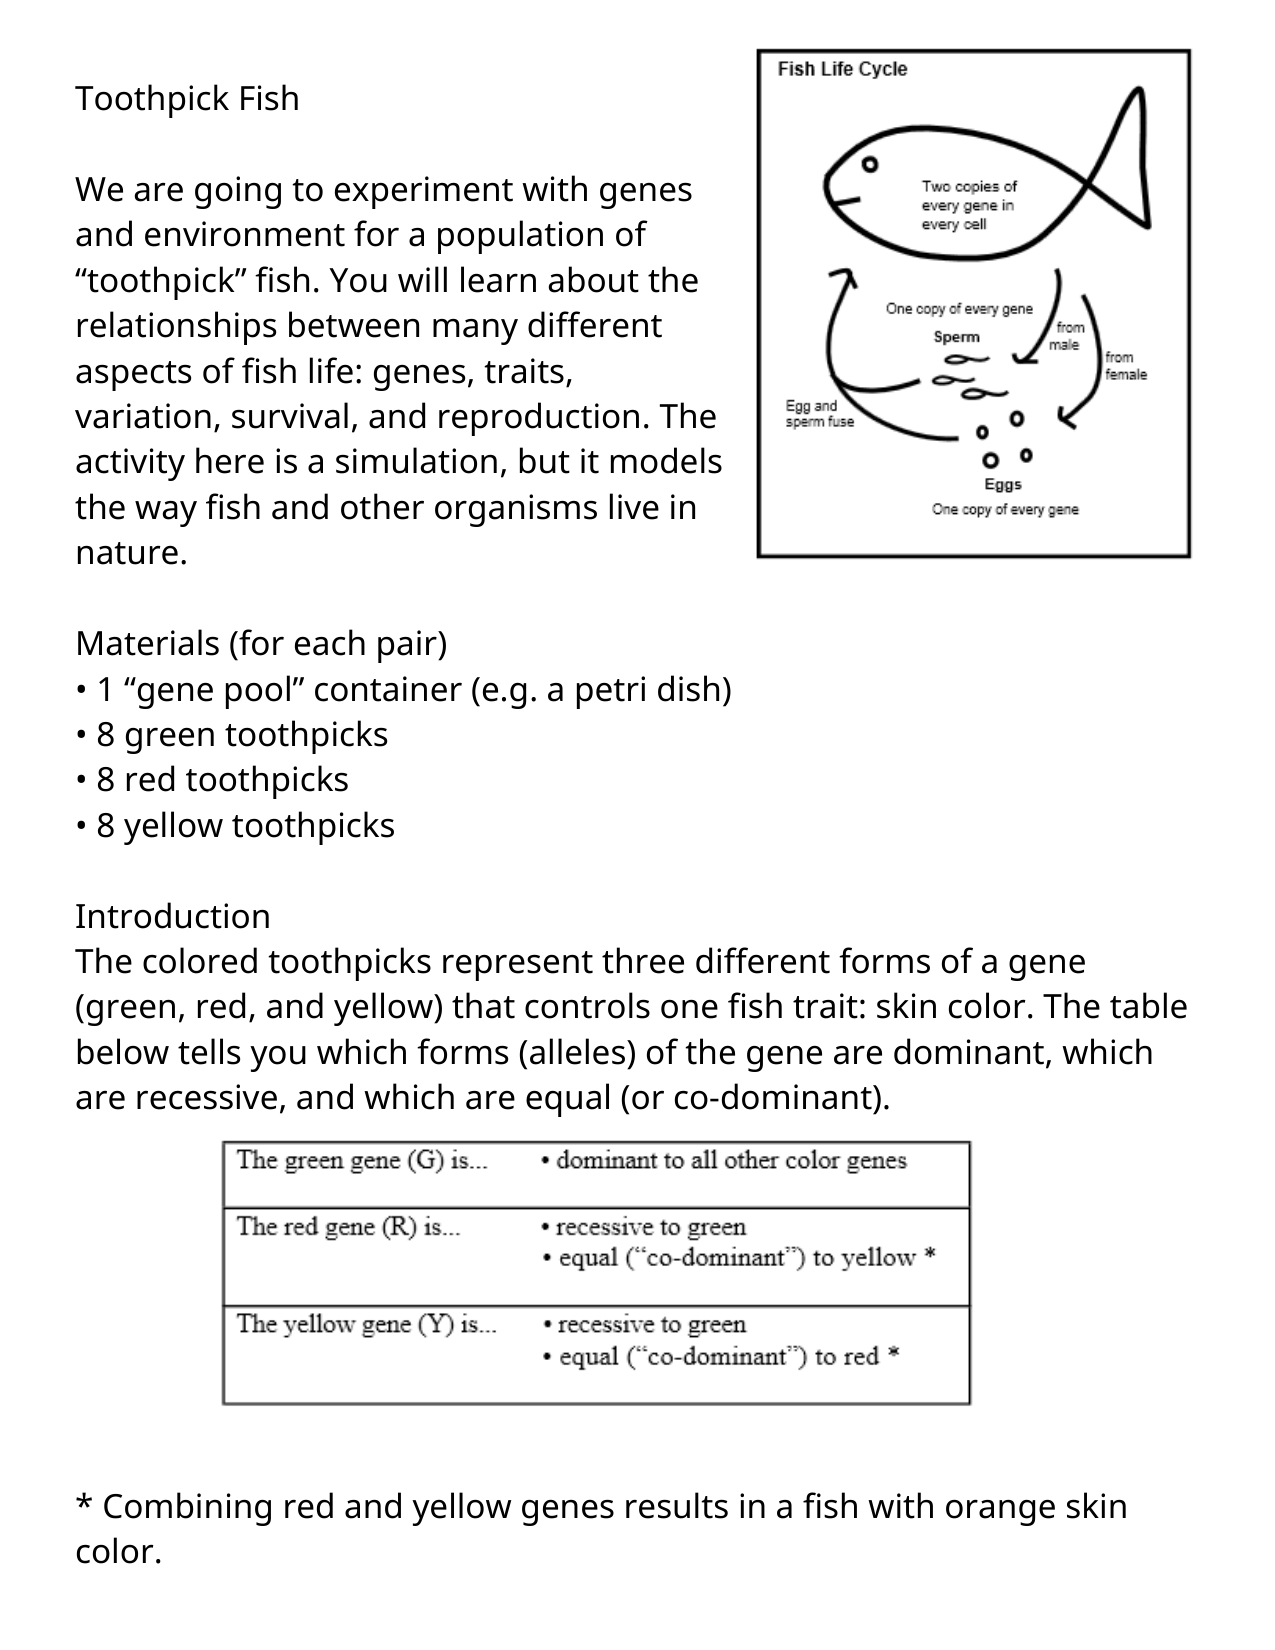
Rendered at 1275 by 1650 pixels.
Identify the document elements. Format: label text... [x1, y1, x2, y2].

text Materials (for each pair) [75, 620, 1200, 665]
picture [212, 1126, 981, 1414]
text • 8 red toothpicks [75, 756, 1200, 802]
picture [746, 43, 1205, 569]
text Toothpick Fish [75, 75, 746, 120]
text * Combining red and yellow genes results in a fish with orange skin color. [75, 1483, 1200, 1574]
text • 8 green toothpicks [75, 711, 1200, 756]
text Introduction [75, 892, 1200, 938]
text The colored toothpicks represent three different forms of a gene (green, red, and yellow) that controls one fish trait: skin color. The table below tells you which forms (alleles) of the gene are dominant, which are recessive, and which are equal (or co-dominant). [75, 938, 1200, 1119]
text • 8 yellow toothpicks [75, 802, 1200, 847]
text • 1 “gene pool” container (e.g. a petri dish) [75, 665, 1200, 711]
text We are going to experiment with genes and environment for a population of “toothpick” fish. You will learn about the relationships between many different aspects of fish life: genes, traits, variation, survival, and reproduction. The activity here is a simulation, but it models the way fish and other organisms live in nature. [75, 166, 1200, 574]
